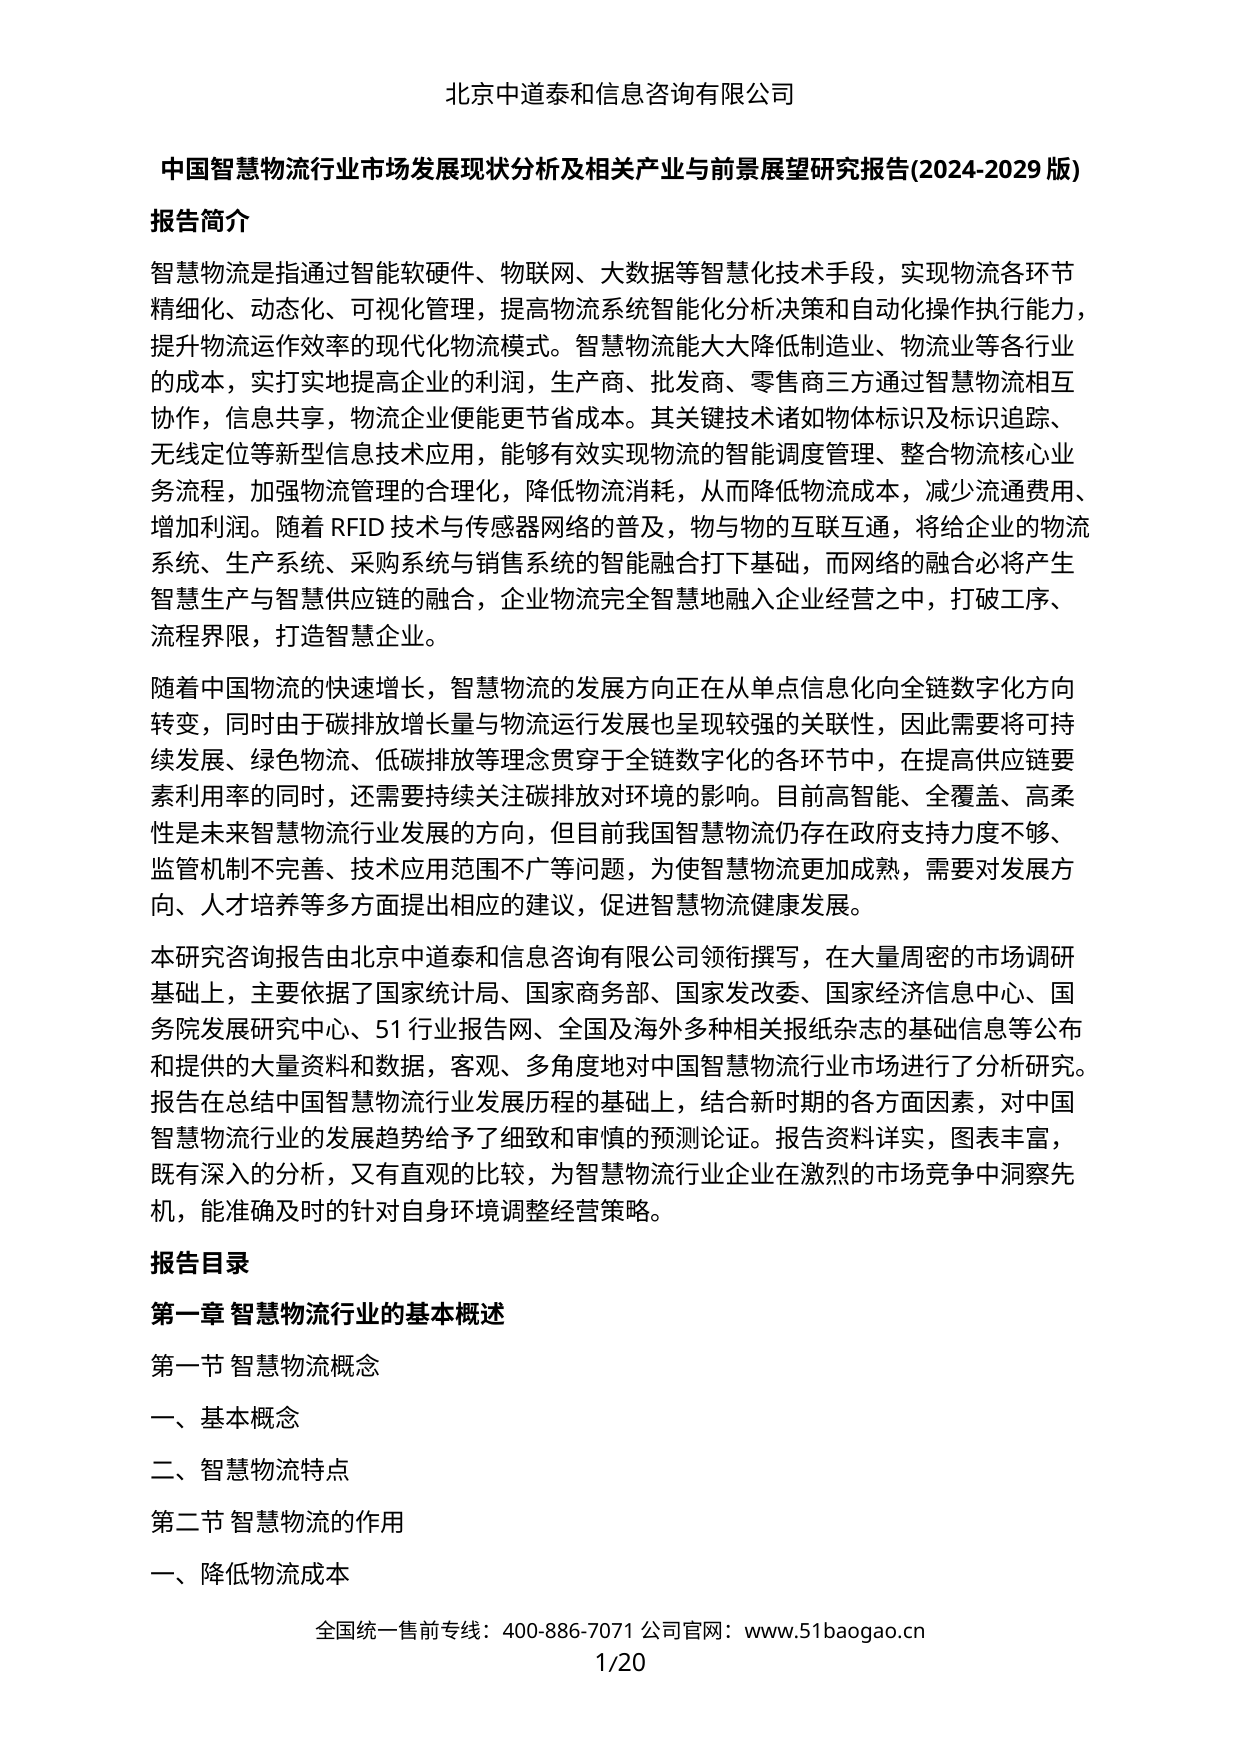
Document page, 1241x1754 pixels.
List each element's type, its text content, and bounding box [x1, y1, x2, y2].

text 随着中国物流的快速增长，智慧物流的发展方向正在从单点信息化向全链数字化方向转变，同时由于碳排放增长量与物流运行发展也呈现较强的关联性，因此需要将可持续发展、绿色物流、低碳排放等理念贯穿于全链数字化的各环节中，在提高供应链要素利用率的同时，还需要持续关注碳排放对环境的影响。目前高智能、全覆盖、高柔性是未来智慧物流行业发展的方向，但目前我国智慧物流仍存在政府支持力度不够、监管机制不完善、技术应用范围不广等问题，为使智慧物流更加成熟，需要对发展方向、人才培养等多方面提出相应的建议，促进智慧物流健康发展。 [150, 668, 1090, 922]
text 第二节 智慧物流的作用 [150, 1502, 1090, 1539]
text 中国智慧物流行业市场发展现状分析及相关产业与前景展望研究报告(2024-2029版) [150, 150, 1090, 186]
text 智慧物流是指通过智能软硬件、物联网、大数据等智慧化技术手段，实现物流各环节精细化、动态化、可视化管理，提高物流系统智能化分析决策和自动化操作执行能力，提升物流运作效率的现代化物流模式。智慧物流能大大降低制造业、物流业等各行业的成本，实打实地提高企业的利润，生产商、批发商、零售商三方通过智慧物流相互协作，信息共享，物流企业便能更节省成本。其关键技术诸如物体标识及标识追踪、无线定位等新型信息技术应用，能够有效实现物流的智能调度管理、整合物流核心业务流程，加强物流管理的合理化，降低物流消耗，从而降低物流成本，减少流通费用、增加利润。随着RFID技术与传感器网络的普及，物与物的互联互通，将给企业的物流系统、生产系统、采购系统与销售系统的智能融合打下基础，而网络的融合必将产生智慧生产与智慧供应链的融合，企业物流完全智慧地融入企业经营之中，打破工序、流程界限，打造智慧企业。 [150, 254, 1090, 652]
text 本研究咨询报告由北京中道泰和信息咨询有限公司领衔撰写，在大量周密的市场调研基础上，主要依据了国家统计局、国家商务部、国家发改委、国家经济信息中心、国务院发展研究中心、51行业报告网、全国及海外多种相关报纸杂志的基础信息等公布和提供的大量资料和数据，客观、多角度地对中国智慧物流行业市场进行了分析研究。报告在总结中国智慧物流行业发展历程的基础上，结合新时期的各方面因素，对中国智慧物流行业的发展趋势给予了细致和审慎的预测论证。报告资料详实，图表丰富，既有深入的分析，又有直观的比较，为智慧物流行业企业在激烈的市场竞争中洞察先机，能准确及时的针对自身环境调整经营策略。 [150, 937, 1090, 1227]
text 二、智慧物流特点 [150, 1451, 1090, 1487]
text 一、基本概念 [150, 1399, 1090, 1435]
text 第一节 智慧物流概念 [150, 1347, 1090, 1383]
text 报告简介 [150, 202, 1090, 238]
text 一、降低物流成本 [150, 1554, 1090, 1591]
text 第一章 智慧物流行业的基本概述 [150, 1295, 1090, 1331]
text 报告目录 [150, 1243, 1090, 1279]
